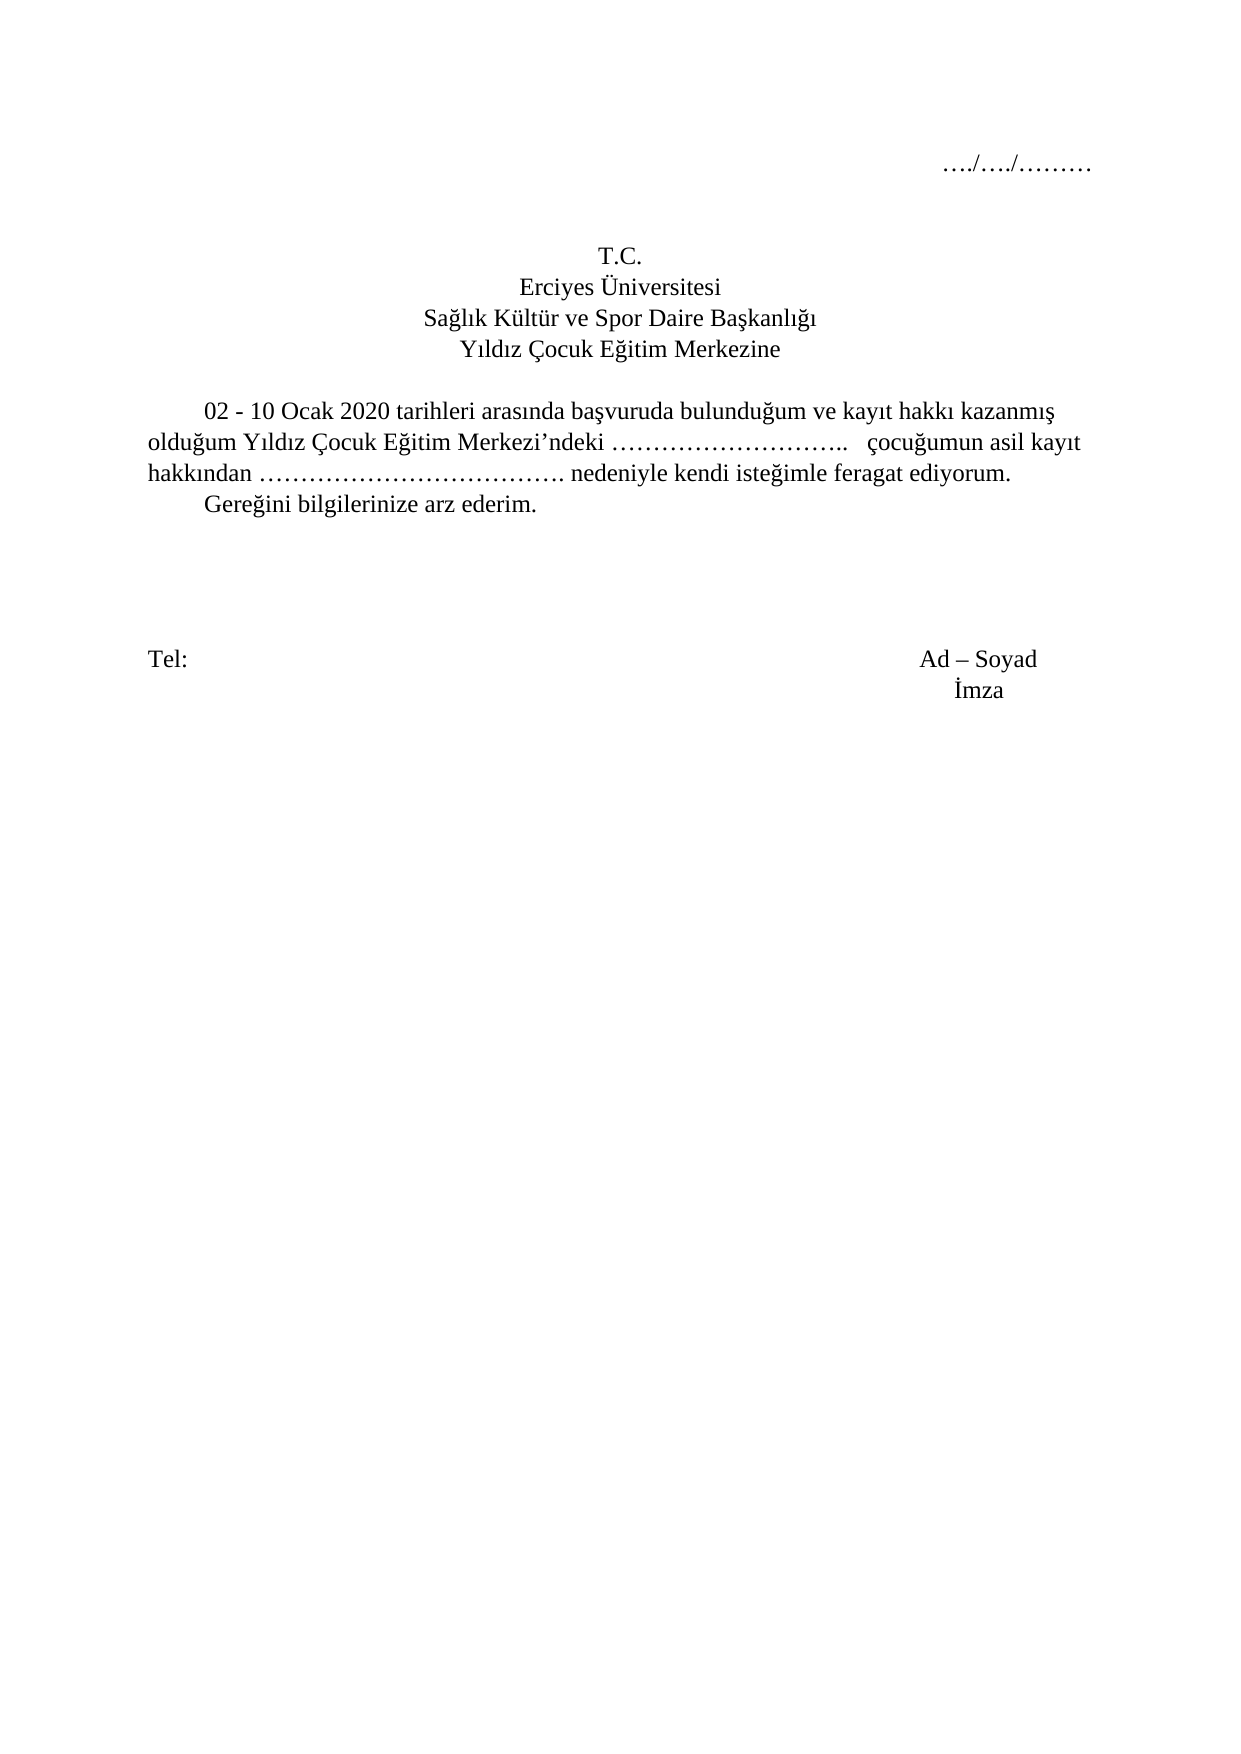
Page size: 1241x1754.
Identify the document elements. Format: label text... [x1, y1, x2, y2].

text Erciyes Üniversitesi [148, 272, 1093, 301]
text Gereğini bilgilerinize arz ederim. [148, 489, 1093, 518]
text …./…./……… [148, 148, 1093, 176]
text Tel: Ad – Soyad [148, 644, 1093, 673]
text Yıldız Çocuk Eğitim Merkezine [148, 334, 1093, 363]
text İmza [148, 675, 1093, 704]
text T.C. [148, 241, 1093, 269]
text Sağlık Kültür ve Spor Daire Başkanlığı [148, 303, 1093, 332]
text 02 - 10 Ocak 2020 tarihleri arasında başvuruda bulunduğum ve kayıt hakkı kazanmış olduğum Yıldız Çocuk Eğitim Merkezi’ndeki ……………………….. çocuğumun asil kayıt hakkından ………………………………. nedeniyle kendi isteğimle feragat ediyorum. [148, 396, 1093, 487]
